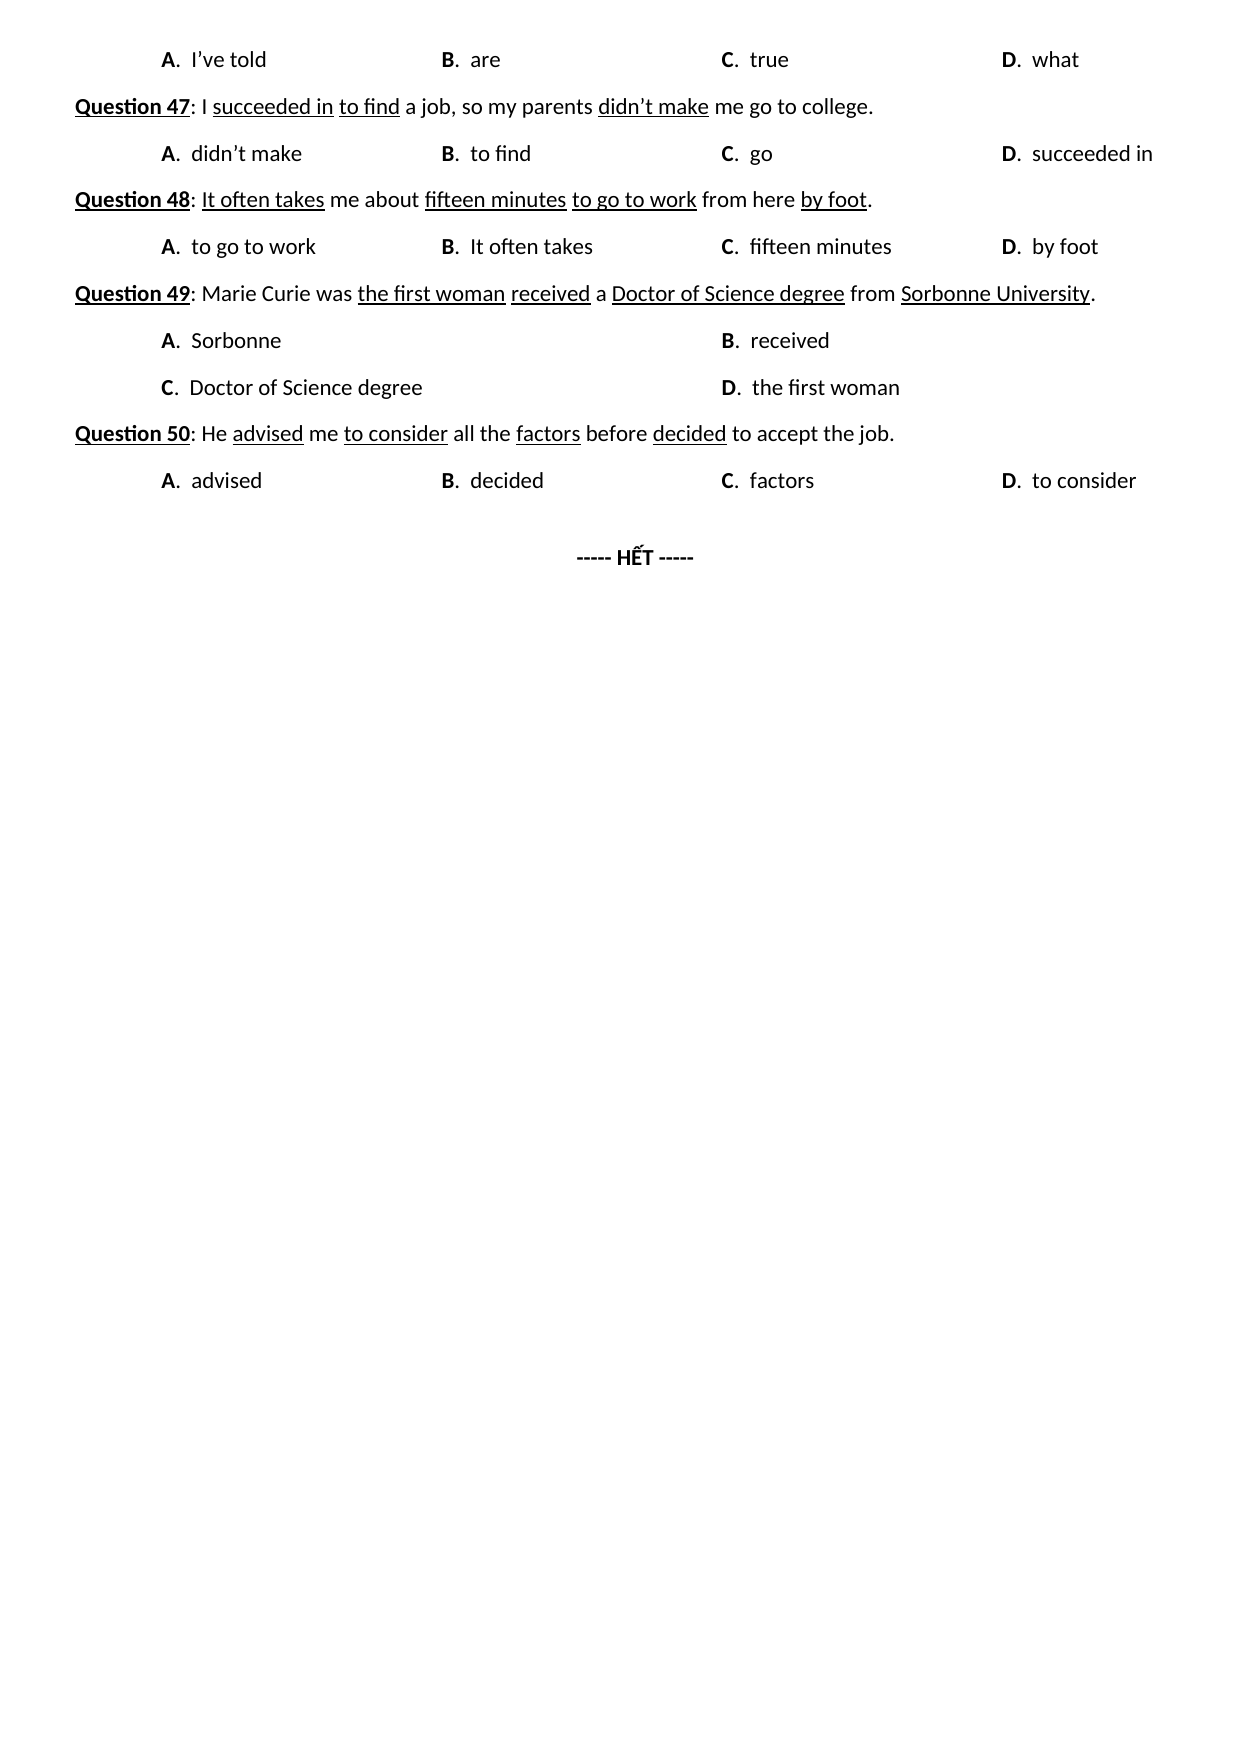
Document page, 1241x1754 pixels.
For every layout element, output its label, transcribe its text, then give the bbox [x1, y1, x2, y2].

table_header B. are [355, 45, 635, 92]
table_header C. factors [635, 466, 915, 513]
table_header A. to go to work [75, 232, 355, 279]
table_header B. received [635, 326, 1196, 373]
table_header D. to consider [915, 466, 1196, 513]
text Question 48: It often takes me about fifteen minutes to go to work from here by foot. [75, 185, 1195, 213]
table_header A. didn’t make [75, 139, 355, 185]
text Question 47: I succeeded in to find a job, so my parents didn’t make me go to college. [75, 92, 1195, 120]
table_header D. succeeded in [915, 139, 1196, 185]
table_cell D. the first woman [635, 373, 1196, 419]
text Question 50: He advised me to consider all the factors before decided to accept the job. [75, 419, 1195, 447]
table_header C. true [635, 45, 915, 92]
text Question 49: Marie Curie was the first woman received a Doctor of Science degree from Sorbonne University. [75, 279, 1195, 307]
table_header A. advised [75, 466, 355, 513]
table_header B. It often takes [355, 232, 635, 279]
text ----- HẾT ----- [75, 513, 1195, 571]
table_header B. to find [355, 139, 635, 185]
table_header B. decided [355, 466, 635, 513]
table_header A. Sorbonne [75, 326, 635, 373]
table_header D. by foot [915, 232, 1196, 279]
table_cell C. Doctor of Science degree [75, 373, 635, 419]
table_header D. what [915, 45, 1196, 92]
table_header A. I’ve told [75, 45, 355, 92]
table_header C. go [635, 139, 915, 185]
table_header C. fifteen minutes [635, 232, 915, 279]
